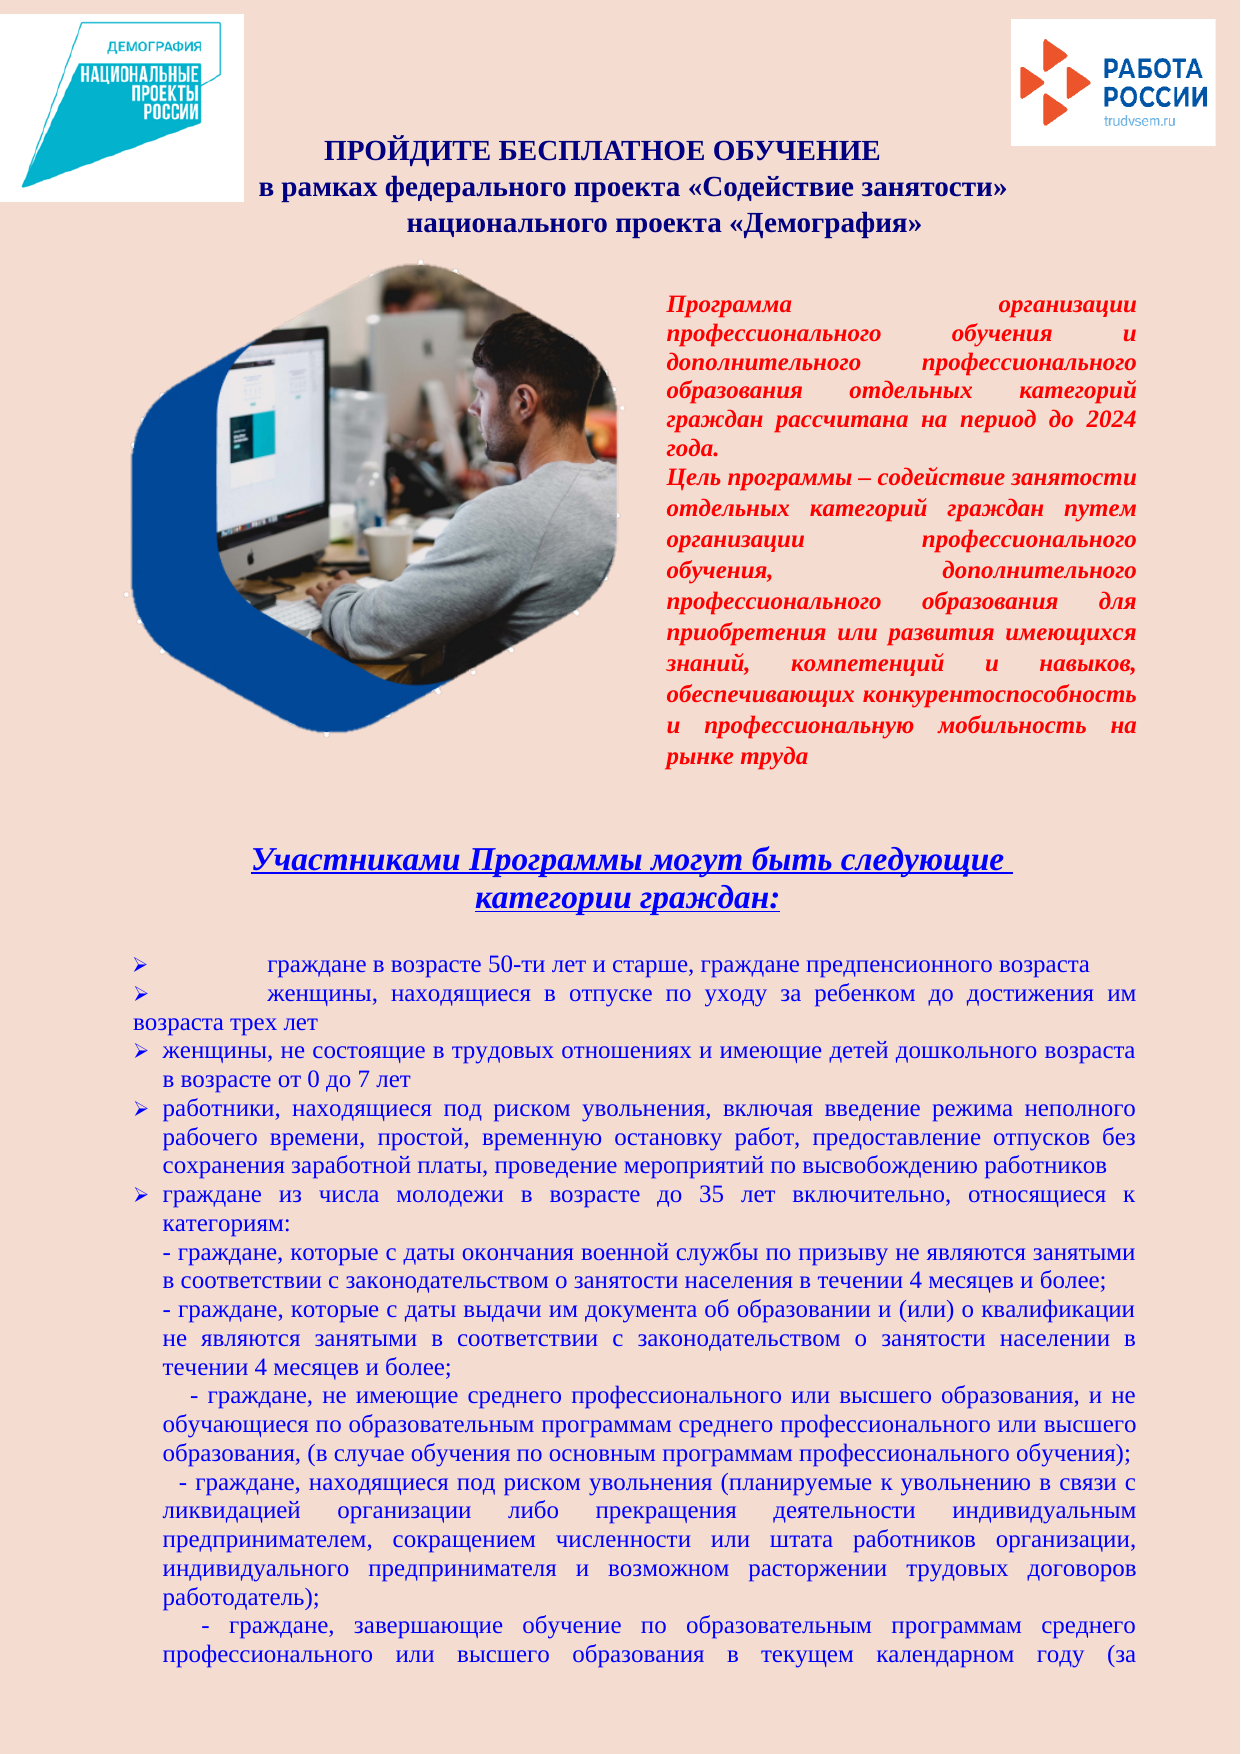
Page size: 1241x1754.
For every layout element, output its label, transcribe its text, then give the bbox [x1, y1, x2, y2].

text - граждане, не имеющие среднего профессионального или высшего образования, и не обучающиеся по образовательным программам среднего профессионального или высшего образования, (в случае обучения по основным программам профессионального обучения); [162, 1380, 1137, 1467]
list женщины, не состоящие в трудовых отношениях и имеющие детей дошкольного возраста в возрасте от 0 до 7 лет [133, 1035, 1137, 1093]
text - граждане, находящиеся под риском увольнения (планируемые к увольнению в связи с ликвидацией организации либо прекращения деятельности индивидуальным предпринимателем, сокращением численности или штата работников организации, индивидуального предпринимателя и возможном расторжении трудовых договоров работодатель); [162, 1467, 1137, 1610]
text Цель программы – содействие занятости отдельных категорий граждан путем организации профессионального обучения, дополнительного профессионального образования для приобретения или развития имеющихся знаний, компетенций и навыков, обеспечивающих конкурентоспособность и профессиональную мобильность на рынке труда [192, 462, 1137, 770]
text национального проекта «Демография» [192, 205, 1137, 239]
list граждане в возрасте 50-ти лет и старше, граждане предпенсионного возраста [132, 949, 1137, 978]
text Участниками Программы могут быть следующие [118, 839, 1137, 877]
list граждане из числа молодежи в возрасте до 35 лет включительно, относящиеся к категориям: [133, 1179, 1137, 1237]
picture [102, 251, 648, 746]
text категории граждан: [118, 877, 1137, 916]
list работники, находящиеся под риском увольнения, включая введение режима неполного рабочего времени, простой, временную остановку работ, предоставление отпусков без сохранения заработной платы, проведение мероприятий по высвобождению работников [133, 1093, 1137, 1179]
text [162, 1610, 1137, 1668]
text ПРОЙДИТЕ БЕСПЛАТНОЕ ОБУЧЕНИЕ в рамках федерального проекта «Содействие занятости» [251, 133, 1137, 203]
text Программа организации профессионального обучения и дополнительного профессионального образования отдельных категорий граждан рассчитана на период до 2024 года. [648, 289, 1137, 462]
list женщины, находящиеся в отпуске по уходу за ребенком до достижения им возраста трех лет [133, 978, 1137, 1035]
text - граждане, которые с даты выдачи им документа об образовании и (или) о квалификации не являются занятыми в соответствии с законодательством о занятости населении в течении 4 месяцев и более; [162, 1294, 1137, 1380]
picture [1011, 19, 1216, 146]
picture [0, 14, 244, 202]
text - граждане, которые с даты окончания военной службы по призыву не являются занятыми в соответствии с законодательством о занятости населения в течении 4 месяцев и более; [162, 1237, 1137, 1294]
